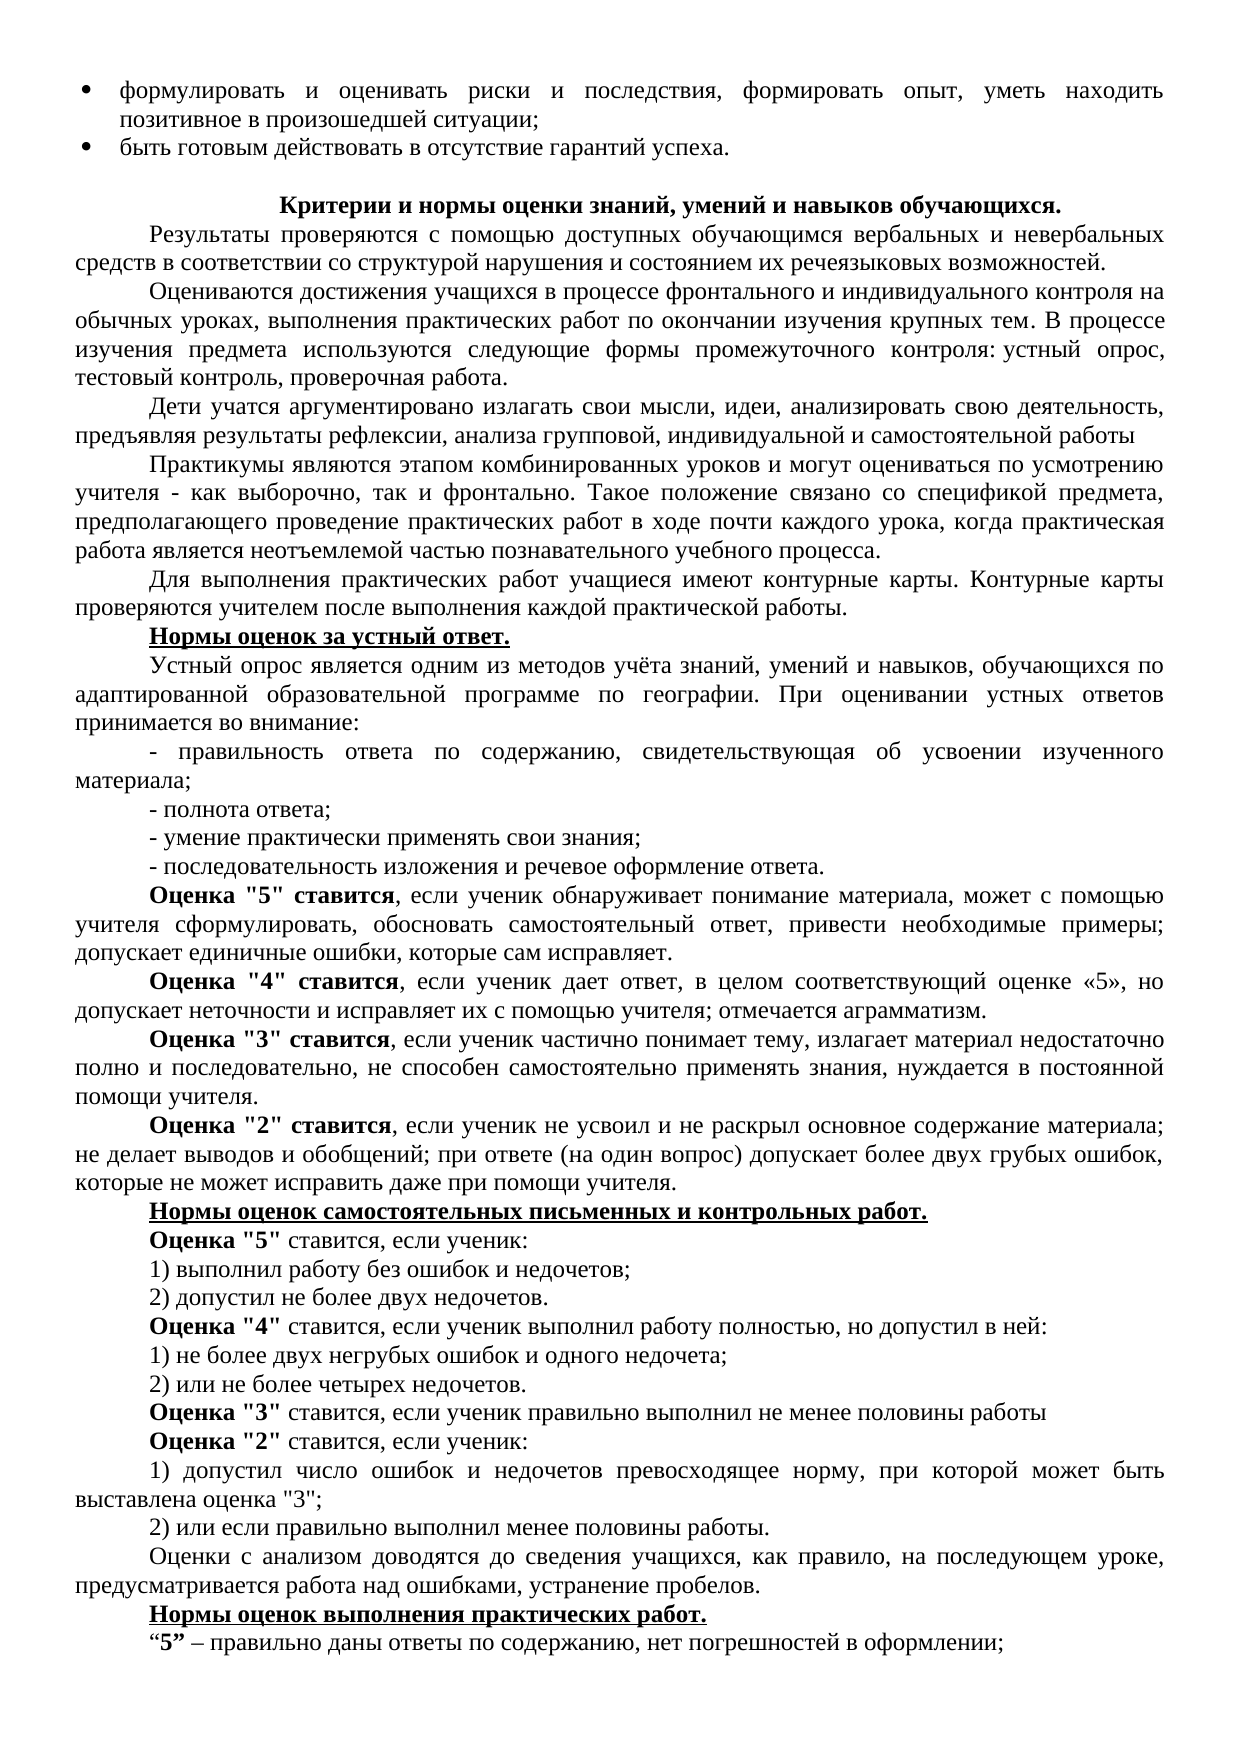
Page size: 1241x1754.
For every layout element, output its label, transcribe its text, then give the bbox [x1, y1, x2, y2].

text Оценка "2" ставится, если ученик: [75, 1426, 1165, 1455]
text Критерии и нормы оценки знаний, умений и навыков обучающихся. [75, 190, 1192, 219]
text Дети учатся аргументировано излагать свои мысли, идеи, анализировать свою деятельность, предъявляя результаты рефлексии, анализа групповой, индивидуальной и самостоятельной работы [75, 391, 1165, 449]
text Оценка "3" ставится, если ученик частично понимает тему, излагает материал недостаточно полно и последовательно, не способен самостоятельно применять знания, нуждается в постоянной помощи учителя. [75, 1024, 1165, 1110]
text Результаты проверяются с помощью доступных обучающимся вербальных и невербальных средств в соответствии со структурой нарушения и состоянием их речеязыковых возможностей. [75, 219, 1165, 276]
text 1) не более двух негрубых ошибок и одного недочета; [75, 1340, 1165, 1369]
text Оценка "5" ставится, если ученик обнаруживает понимание материала, может с помощью учителя сформулировать, обосновать самостоятельный ответ, привести необходимые примеры; допускает единичные ошибки, которые сам исправляет. [75, 880, 1165, 966]
text - последовательность изложения и речевое оформление ответа. [75, 851, 1165, 880]
text Оценка "3" ставится, если ученик правильно выполнил не менее половины работы [75, 1397, 1165, 1426]
text Нормы оценок выполнения практических работ. [75, 1599, 1165, 1627]
text Для выполнения практических работ учащиеся имеют контурные карты. Контурные карты проверяются учителем после выполнения каждой практической работы. [75, 564, 1165, 621]
list формулировать и оценивать риски и последствия, формировать опыт, уметь находить позитивное в произошедшей ситуации; [82, 75, 1165, 132]
text 1) допустил число ошибок и недочетов превосходящее норму, при которой может быть выставлена оценка "3"; [75, 1455, 1165, 1512]
text - полнота ответа; [75, 794, 1165, 822]
text 2) или не более четырех недочетов. [75, 1369, 1165, 1397]
text 1) выполнил работу без ошибок и недочетов; [75, 1254, 1165, 1282]
text Нормы оценок за устный ответ. [75, 621, 1165, 650]
text Устный опрос является одним из методов учёта знаний, умений и навыков, обучающихся по адаптированной образовательной программе по географии. При оценивании устных ответов принимается во внимание: [75, 650, 1165, 736]
text Оценки с анализом доводятся до сведения учащихся, как правило, на последующем уроке, предусматривается работа над ошибками, устранение пробелов. [75, 1541, 1165, 1599]
text “5” – правильно даны ответы по содержанию, нет погрешностей в оформлении; [75, 1627, 1165, 1656]
text 2) или если правильно выполнил менее половины работы. [75, 1512, 1165, 1541]
text Оценка "5" ставится, если ученик: [75, 1225, 1165, 1254]
text Практикумы являются этапом комбинированных уроков и могут оцениваться по усмотрению учителя - как выборочно, так и фронтально. Такое положение связано со спецификой предмета, предполагающего проведение практических работ в ходе почти каждого урока, когда практическая работа является неотъемлемой частью познавательного учебного процесса. [75, 449, 1165, 564]
text Оценка "2" ставится, если ученик не усвоил и не раскрыл основное содержание материала; не делает выводов и обобщений; при ответе (на один вопрос) допускает более двух грубых ошибок, которые не может исправить даже при помощи учителя. [75, 1110, 1165, 1196]
text Нормы оценок самостоятельных письменных и контрольных работ. [75, 1196, 1165, 1225]
text - умение практически применять свои знания; [75, 822, 1165, 851]
text Оцениваются достижения учащихся в процессе фронтального и индивидуального контроля на обычных уроках, выполнения практических работ по окончании изучения крупных тем. В процессе изучения предмета используются следующие формы промежуточного контроля: устный опрос, тестовый контроль, проверочная работа. [75, 276, 1165, 391]
text 2) допустил не более двух недочетов. [75, 1282, 1165, 1311]
list быть готовым действовать в отсутствие гарантий успеха. [82, 132, 1165, 161]
text - правильность ответа по содержанию, свидетельствующая об усвоении изученного материала; [75, 736, 1165, 794]
text Оценка "4" ставится, если ученик дает ответ, в целом соответствующий оценке «5», но допускает неточности и исправляет их с помощью учителя; отмечается аграмматизм. [75, 966, 1165, 1024]
text Оценка "4" ставится, если ученик выполнил работу полностью, но допустил в ней: [75, 1311, 1165, 1340]
